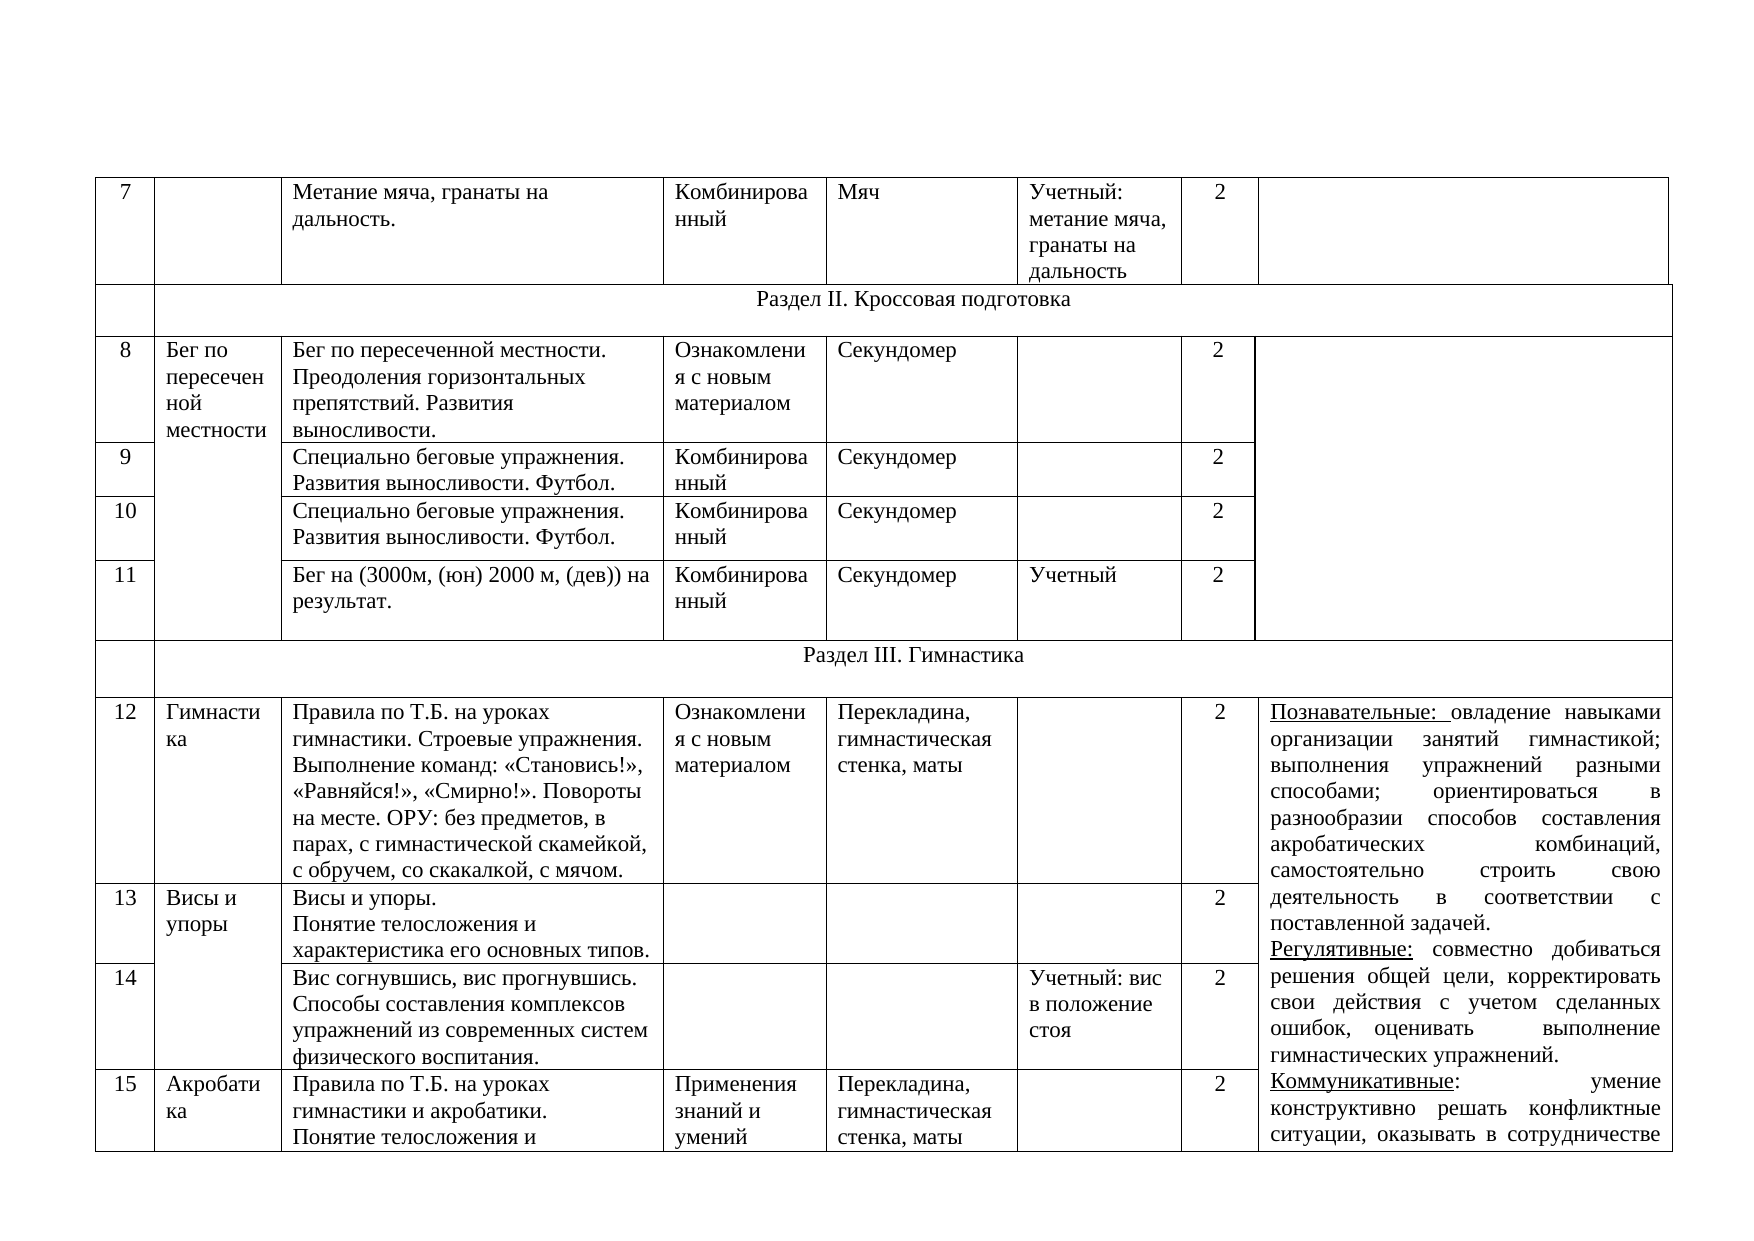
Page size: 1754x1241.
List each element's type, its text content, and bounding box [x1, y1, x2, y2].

table_cell Комбинированный [664, 443, 826, 496]
table_cell 15 [96, 1070, 154, 1151]
table_cell Раздел III. Гимнастика [155, 641, 1672, 697]
table_cell 11 [96, 561, 154, 640]
table_cell Секундомер [827, 443, 1017, 496]
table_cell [282, 1070, 663, 1151]
table_cell [96, 285, 154, 336]
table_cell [827, 1070, 1017, 1151]
table_cell Гимнастика [155, 698, 281, 883]
table_cell 2 [1182, 884, 1258, 963]
table_cell Комбинированный [664, 561, 826, 640]
table_cell 2 [1182, 561, 1254, 640]
table_cell 7 [96, 178, 154, 284]
table_cell 2 [1182, 698, 1258, 883]
table_cell Правила по Т.Б. на уроках гимнастики. Строевые упражнения. Выполнение команд: «Становись!», «Равняйся!», «Смирно!». Повороты на месте. ОРУ: без предметов, в парах, с гимнастической скамейкой, с обручем, со скакалкой, с мячом. [282, 698, 663, 883]
table_cell Бег по пересеченной местности. Преодоления горизонтальных препятствий. Развития выносливости. [282, 337, 663, 442]
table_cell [664, 1070, 826, 1151]
table_cell Секундомер [827, 561, 1017, 640]
table_cell Учетный [1018, 561, 1181, 640]
table_cell Ознакомления с новым материалом [664, 337, 826, 442]
table_cell 12 [96, 698, 154, 883]
table_cell 2 [1182, 1070, 1258, 1151]
table_cell [664, 964, 826, 1069]
table_cell Висы и упоры [155, 884, 281, 1069]
table_cell [1018, 1070, 1181, 1151]
table_cell Специально беговые упражнения. Развития выносливости. Футбол. [282, 443, 663, 496]
table_cell 10 [96, 497, 154, 559]
table_cell [827, 884, 1017, 963]
table_cell Специально беговые упражнения. Развития выносливости. Футбол. [282, 497, 663, 559]
table_cell 8 [96, 337, 154, 442]
table_cell [1256, 337, 1672, 640]
table_cell Бег на (3000м, (юн) 2000 м, (дев)) на результат. [282, 561, 663, 640]
table_cell Акробатика [155, 1070, 281, 1151]
table_cell Познавательные: овладение навыками организации занятий гимнастикой; выполнения упражнений разными способами; ориентироваться в разнообразии способов составления акробатических комбинаций, самостоятельно строить свою деятельность в соответствии с поставленной задачей. Регулятивные: совместно добиваться решения общей цели, корректировать свои действия с учетом сделанных ошибок, оценивать выполнение гимнастических упражнений. Коммуникативные: умение конструктивно решать конфликтные ситуации, оказывать в сотрудничестве взаимопомощь. Личностные: адекватно оценивать свои действия в соответствии с эталоном, проявлять волевые качества и доброжелательность в преодолении трудностей, добиваться решения поставленных задач. [1259, 698, 1672, 1151]
table_cell [96, 641, 154, 697]
table_cell [1018, 337, 1181, 442]
table_cell 2 [1182, 337, 1254, 442]
table_cell Комбинированный [664, 497, 826, 559]
table_cell Раздел II. Кроссовая подготовка [155, 285, 1672, 336]
table_cell 14 [96, 964, 154, 1069]
table_cell Учетный: вис в положение стоя [1018, 964, 1181, 1069]
table_cell Перекладина, гимнастическая стенка, маты [827, 698, 1017, 883]
table_cell 9 [96, 443, 154, 496]
table_cell [1018, 698, 1181, 883]
table_cell Ознакомления с новым материалом [664, 698, 826, 883]
table_cell 2 [1182, 178, 1258, 284]
table_cell Секундомер [827, 337, 1017, 442]
table_cell Бег по пересеченной местности [155, 337, 281, 640]
table_cell [1018, 497, 1181, 559]
table_cell 13 [96, 884, 154, 963]
table_cell Мяч [827, 178, 1017, 284]
table_cell [1018, 443, 1181, 496]
table_cell Вис согнувшись, вис прогнувшись. Способы составления комплексов упражнений из современных систем физического воспитания. [282, 964, 663, 1069]
table_cell [664, 884, 826, 963]
table_cell Секундомер [827, 497, 1017, 559]
table_cell [1018, 884, 1181, 963]
table_cell Метание мяча, гранаты на дальность. [282, 178, 663, 284]
table_cell Комбинированный [664, 178, 826, 284]
table_cell [827, 964, 1017, 1069]
table_cell Учетный: метание мяча, гранаты на дальность [1018, 178, 1181, 284]
table_cell 2 [1182, 964, 1258, 1069]
table_cell 2 [1182, 443, 1254, 496]
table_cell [155, 178, 281, 284]
table_cell 2 [1182, 497, 1254, 559]
table_cell Висы и упоры. Понятие телосложения и характеристика его основных типов. [282, 884, 663, 963]
